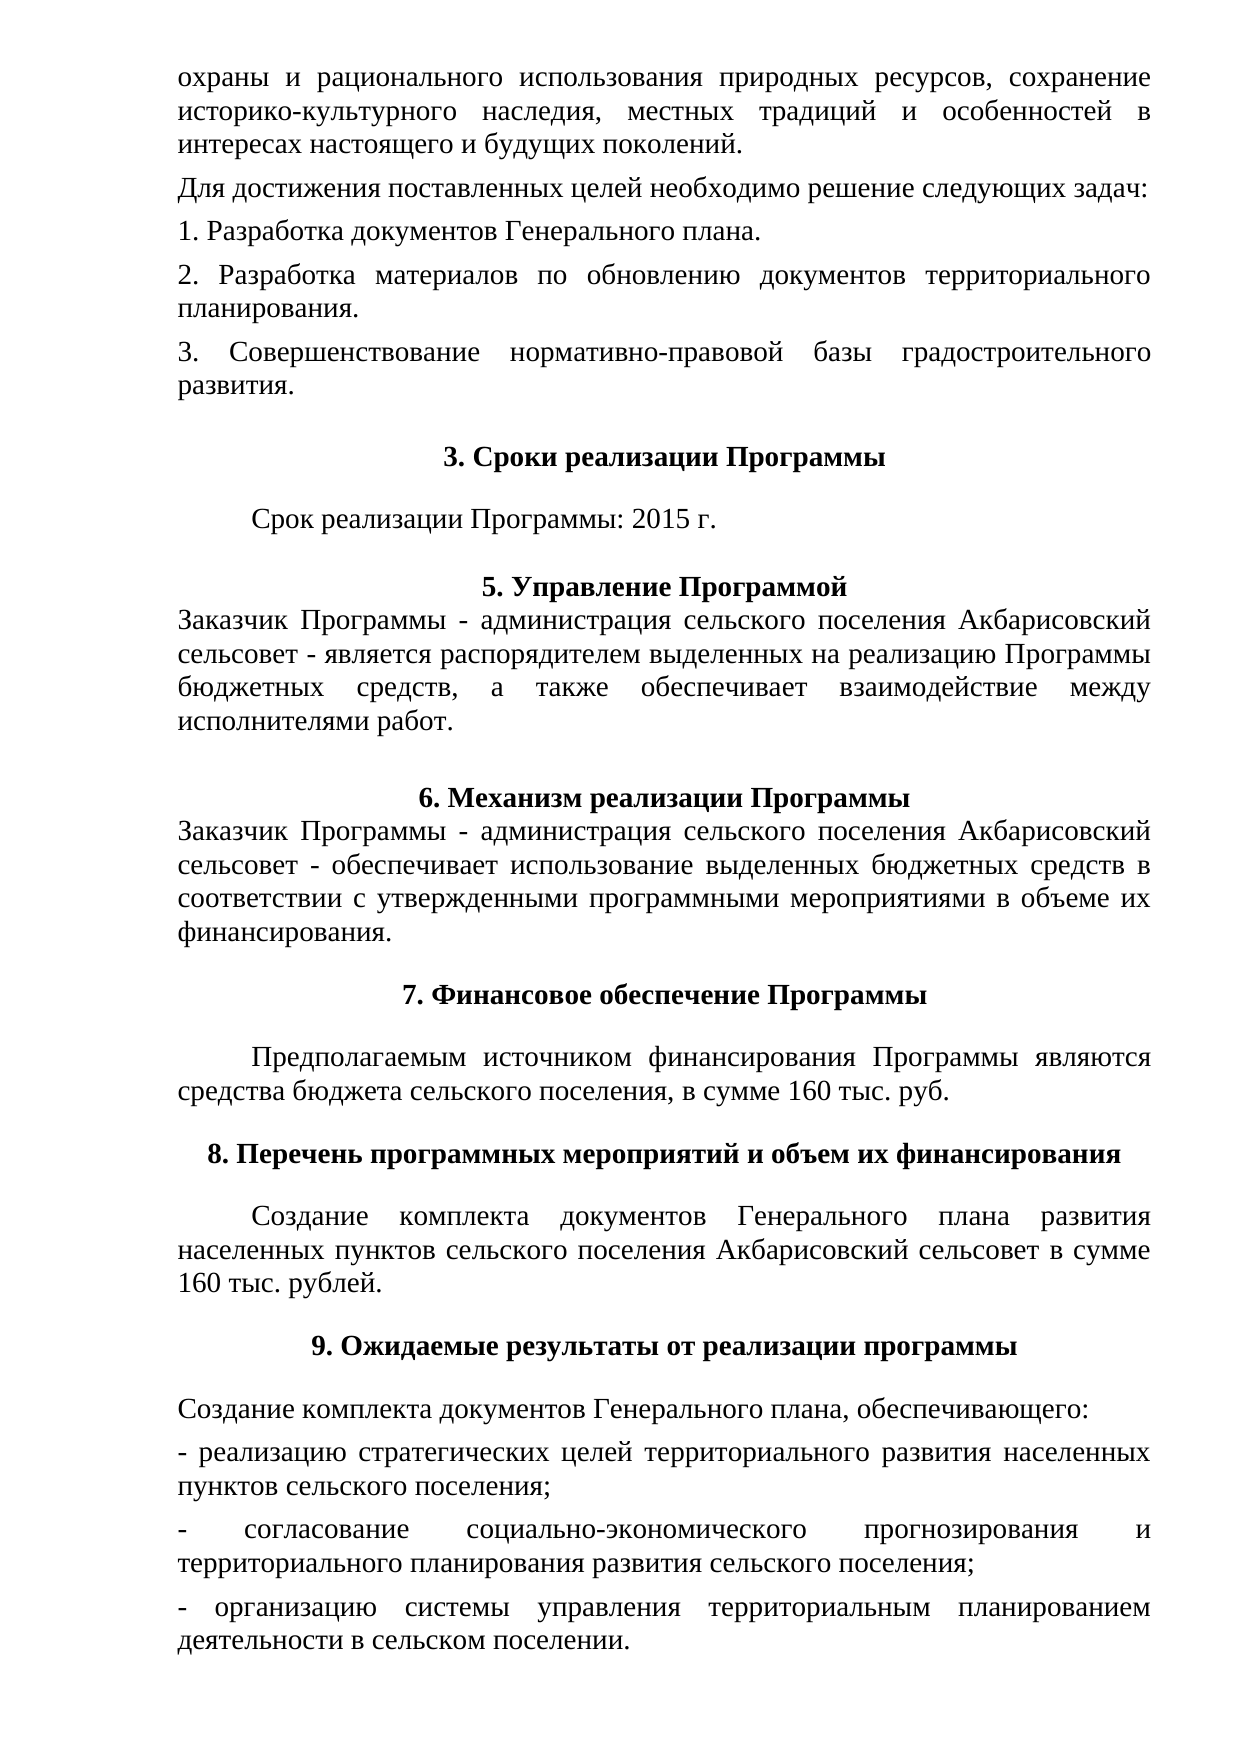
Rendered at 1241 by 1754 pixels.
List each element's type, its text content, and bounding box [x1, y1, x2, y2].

text - реализацию стратегических целей территориального развития населенных пунктов сельского поселения; [177, 1434, 1152, 1502]
text Создание комплекта документов Генерального плана развития населенных пунктов сельского поселения Акбарисовский сельсовет в сумме 160 тыс. рублей. [177, 1198, 1152, 1299]
text 7. Финансовое обеспечение Программы [177, 977, 1152, 1010]
text Срок реализации Программы: 2015 г. [177, 502, 1152, 535]
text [177, 59, 1152, 160]
text 8. Перечень программных мероприятий и объем их финансирования [177, 1136, 1152, 1169]
text Для достижения поставленных целей необходимо решение следующих задач: [177, 170, 1152, 203]
text 5. Управление Программой [177, 535, 1152, 602]
text 2. Разработка материалов по обновлению документов территориального планирования. [177, 257, 1152, 324]
text 9. Ожидаемые результаты от реализации программы [177, 1328, 1152, 1362]
text 3. Сроки реализации Программы [177, 439, 1152, 472]
text Создание комплекта документов Генерального плана, обеспечивающего: [177, 1391, 1152, 1424]
text 6. Механизм реализации Программы [177, 746, 1152, 813]
text Заказчик Программы - администрация сельского поселения Акбарисовский сельсовет - является распорядителем выделенных на реализацию Программы бюджетных средств, а также обеспечивает взаимодействие между исполнителями работ. [177, 602, 1152, 736]
text - организацию системы управления территориальным планированием деятельности в сельском поселении. [177, 1589, 1152, 1656]
text Заказчик Программы - администрация сельского поселения Акбарисовский сельсовет - обеспечивает использование выделенных бюджетных средств в соответствии с утвержденными программными мероприятиями в объеме их финансирования. [177, 813, 1152, 948]
text Предполагаемым источником финансирования Программы являются средства бюджета сельского поселения, в сумме 160 тыс. руб. [177, 1039, 1152, 1107]
text 3. Совершенствование нормативно-правовой базы градостроительного развития. [177, 334, 1152, 429]
text - согласование социально-экономического прогнозирования и территориального планирования развития сельского поселения; [177, 1512, 1152, 1579]
text 1. Разработка документов Генерального плана. [177, 213, 1152, 247]
